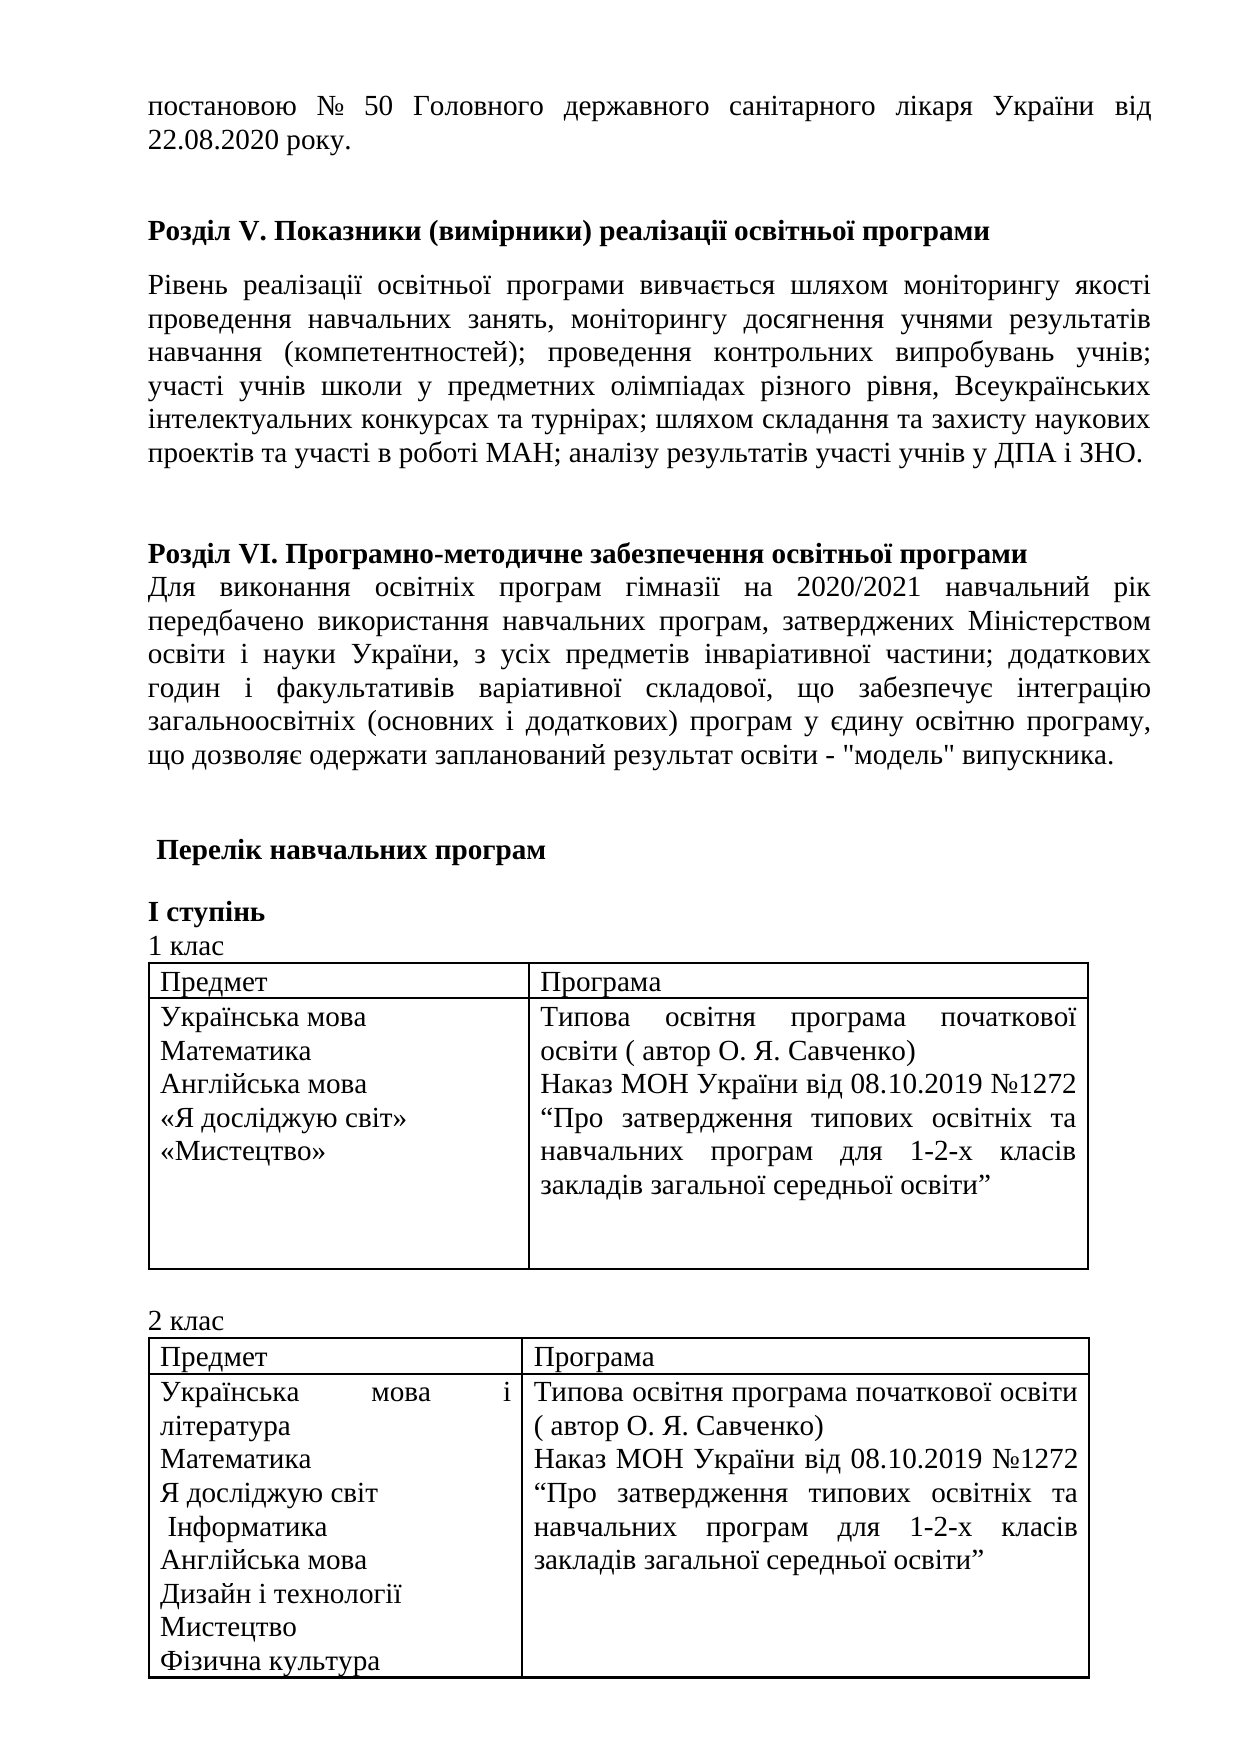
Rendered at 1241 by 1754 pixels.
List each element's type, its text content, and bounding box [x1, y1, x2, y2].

text Рівень реалізації освітньої програми вивчається шляхом моніторингу якості проведення навчальних занять, моніторингу досягнення учнями результатів навчання (компетентностей); проведення контрольних випробувань учнів; участі учнів школи у предметних олімпіадах різного рівня, Всеукраїнських інтелектуальних конкурсах та турнірах; шляхом складання та захисту наукових проектів та участі в роботі МАН; аналізу результатів участі учнів у ДПА і ЗНО. [148, 267, 1152, 469]
table_header Програма [523, 1339, 1088, 1372]
table_header Програма [530, 964, 1087, 997]
table_cell Типова освітня програма початкової освіти ( автор О. Я. Савченко) Наказ МОН України від 08.10.2019 №1272 “Про затвердження типових освітніх та навчальних програм для 1-2-х класів закладів загальної середньої освіти” [530, 999, 1087, 1268]
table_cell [150, 1375, 521, 1676]
text Розділ VI. Програмно-методичне забезпечення освітньої програми [148, 536, 1152, 569]
text Для виконання освітніх програм гімназії на 2020/2021 навчальний рік передбачено використання навчальних програм, затверджених Міністерством освіти і науки України, з усіх предметів інваріативної частини; додаткових годин і факультативів варіативної складової, що забезпечує інтеграцію загальноосвітніх (основних і додаткових) програм у єдину освітню програму, що дозволяє одержати запланований результат освіти - "модель" випускника. [148, 569, 1152, 771]
text 1 клас [148, 928, 1152, 962]
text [148, 88, 1152, 156]
table_header Предмет [150, 1339, 521, 1372]
table_cell Українська мова Математика Англійська мова «Я досліджую світ» «Мистецтво» [150, 999, 528, 1268]
text Перелік навчальних програм [148, 832, 1152, 866]
text Розділ V. Показники (вимірники) реалізації освітньої програми [148, 213, 1152, 247]
text І ступінь [148, 894, 1152, 928]
table_header Предмет [150, 964, 528, 997]
text 2 клас [148, 1303, 1152, 1337]
table_cell Типова освітня програма початкової освіти ( автор О. Я. Савченко) Наказ МОН України від 08.10.2019 №1272 “Про затвердження типових освітніх та навчальних програм для 1-2-х класів закладів загальної середньої освіти” [523, 1375, 1088, 1676]
